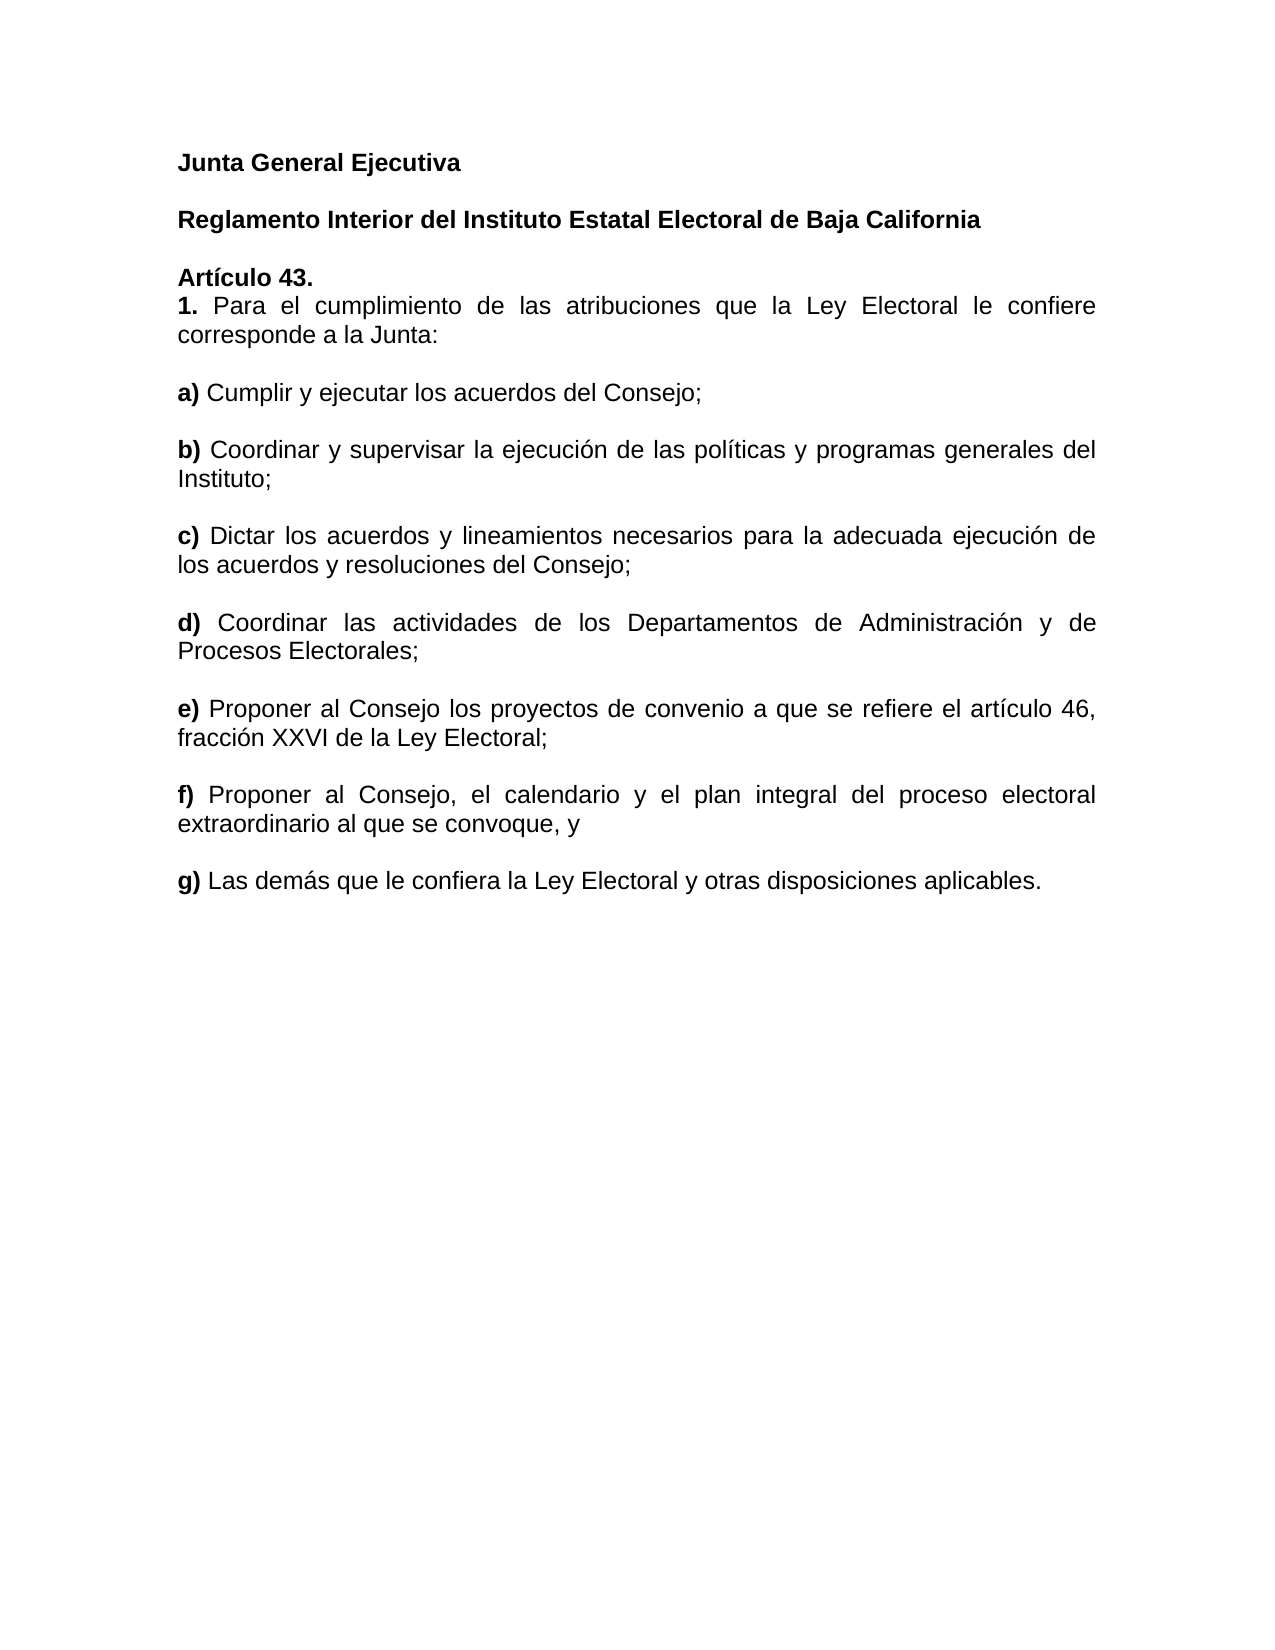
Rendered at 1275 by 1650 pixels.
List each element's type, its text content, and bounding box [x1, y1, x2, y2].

text Artículo 43. [177, 263, 1098, 291]
text d) Coordinar las actividades de los Departamentos de Administración y de Procesos Electorales; [177, 608, 1098, 665]
text Junta General Ejecutiva [177, 148, 1098, 176]
text a) Cumplir y ejecutar los acuerdos del Consejo; [177, 378, 1098, 406]
text 1. Para el cumplimiento de las atribuciones que la Ley Electoral le confiere corresponde a la Junta: [177, 291, 1098, 349]
text b) Coordinar y supervisar la ejecución de las políticas y programas generales del Instituto; [177, 435, 1098, 493]
text e) Proponer al Consejo los proyectos de convenio a que se refiere el artículo 46, fracción XXVI de la Ley Electoral; [177, 694, 1098, 751]
text f) Proponer al Consejo, el calendario y el plan integral del proceso electoral extraordinario al que se convoque, y [177, 780, 1098, 838]
text Reglamento Interior del Instituto Estatal Electoral de Baja California [177, 205, 1098, 234]
text g) Las demás que le confiera la Ley Electoral y otras disposiciones aplicables. [177, 866, 1098, 895]
text c) Dictar los acuerdos y lineamientos necesarios para la adecuada ejecución de los acuerdos y resoluciones del Consejo; [177, 521, 1098, 579]
